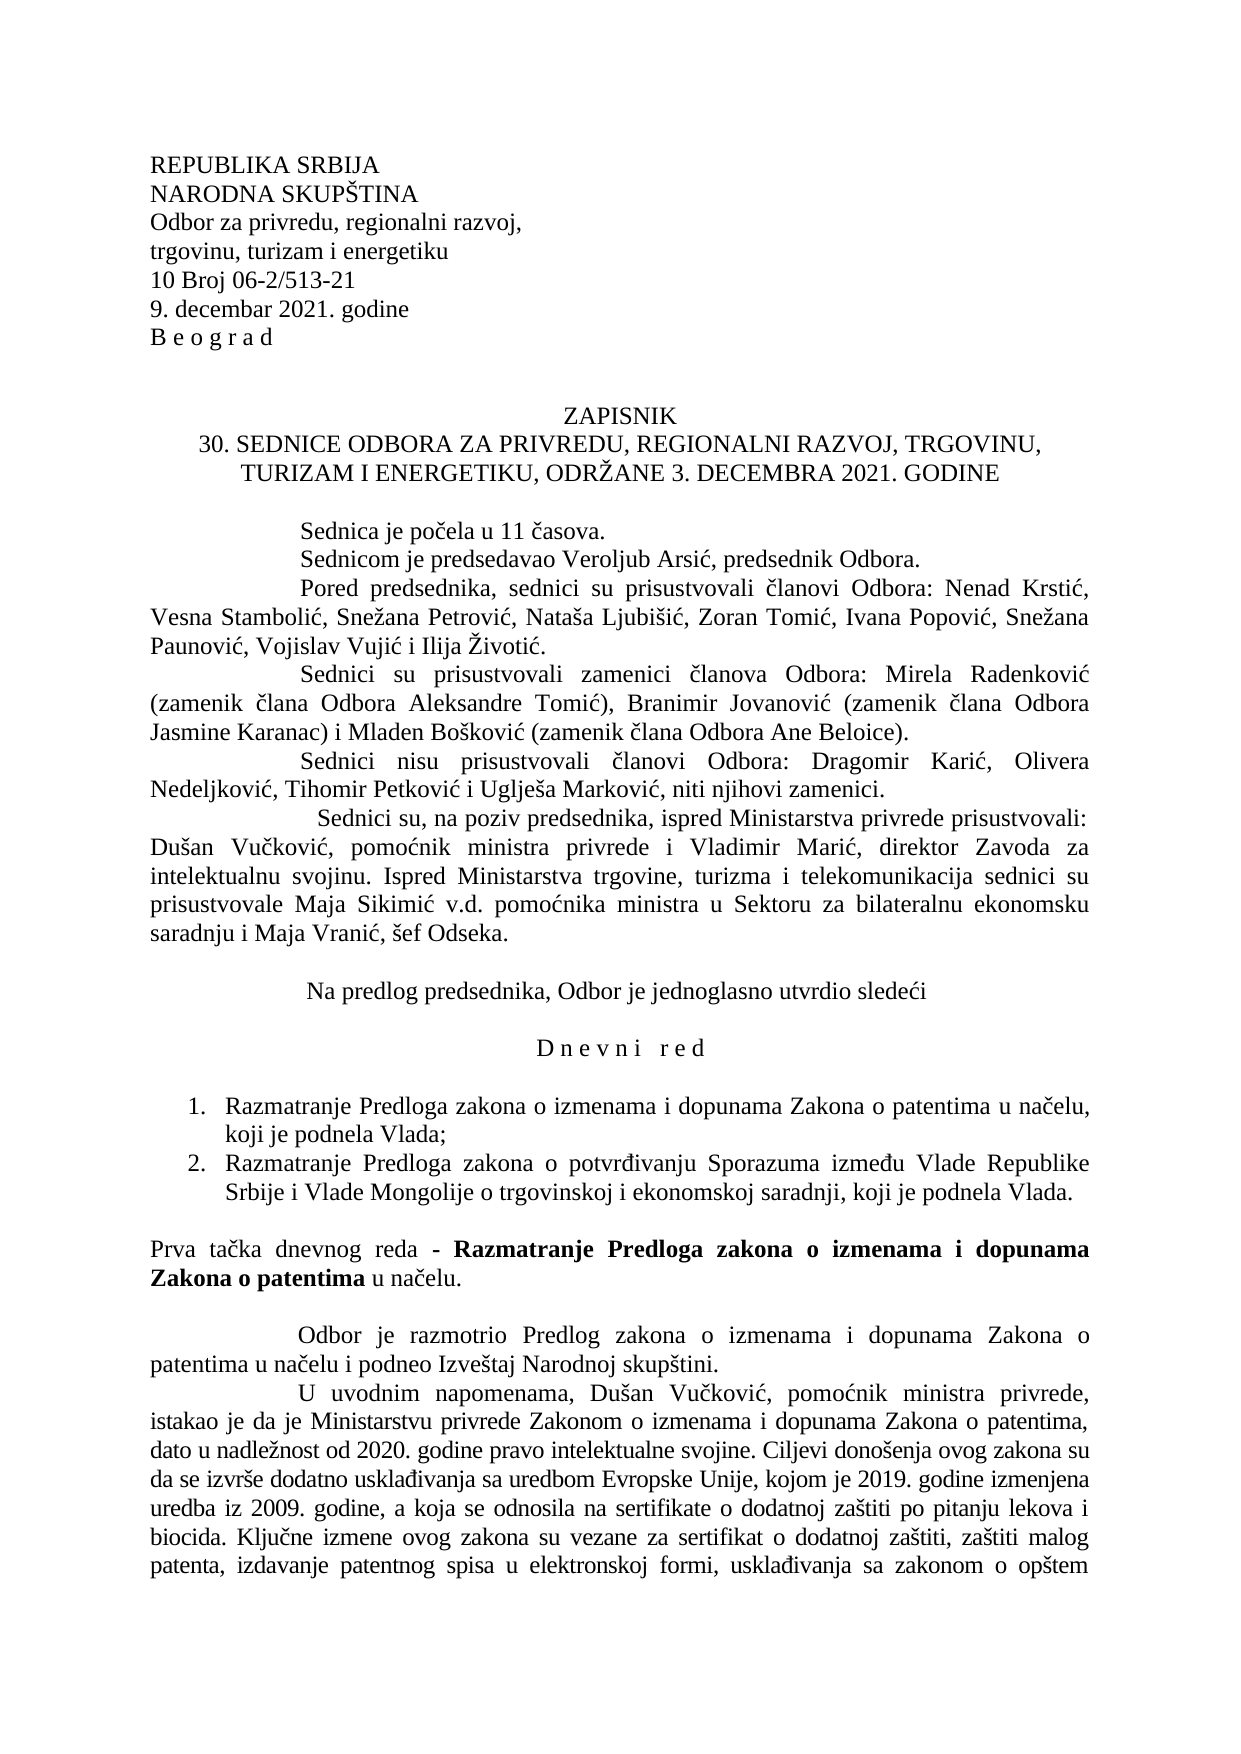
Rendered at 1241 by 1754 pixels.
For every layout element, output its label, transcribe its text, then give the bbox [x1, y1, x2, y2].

text NARODNA SKUPŠTINA [150, 179, 1090, 207]
text B e o g r a d [150, 322, 1090, 351]
list Razmatranje Predloga zakona o izmenama i dopunama Zakona o patentima u načelu, koji je podnela Vlada; [187, 1091, 1090, 1148]
text 30. SEDNICE ODBORA ZA PRIVREDU, REGIONALNI RAZVOJ, TRGOVINU, TURIZAM I ENERGETIKU, ODRŽANE 3. DECEMBRA 2021. GODINE [150, 429, 1090, 487]
text trgovinu, turizam i energetiku [150, 236, 1090, 265]
text 9. decembar 2021. godine [150, 294, 1090, 322]
list Razmatranje Predloga zakona o potvrđivanju Sporazuma između Vlade Republike Srbije i Vlade Mongolije o trgovinskoj i ekonomskoj saradnji, koji je podnela Vlada. [187, 1148, 1090, 1206]
text 10 Broj 06-2/513-21 [150, 265, 1090, 294]
text Sednici su prisustvovali zamenici članova Odbora: Mirela Radenković (zamenik člana Odbora Aleksandre Tomić), Branimir Jovanović (zamenik člana Odbora Jasmine Karanac) i Mladen Bošković (zamenik člana Odbora Ane Beloice). [150, 659, 1090, 746]
text Sednicom je predsedavao Veroljub Arsić, predsednik Odbora. [150, 544, 1090, 573]
text REPUBLIKA SRBIJA [150, 150, 1090, 179]
text Sednici nisu prisustvovali članovi Odbora: Dragomir Karić, Olivera Nedeljković, Tihomir Petković i Uglješa Marković, niti njihovi zamenici. [150, 746, 1090, 803]
text Sednica je počela u 11 časova. [150, 516, 1090, 544]
text Odbor je razmotrio Predlog zakona o izmenama i dopunama Zakona o patentima u načelu i podneo Izveštaj Narodnoj skupštini. [150, 1320, 1090, 1378]
text Prva tačka dnevnog reda - Razmatranje Predloga zakona o izmenama i dopunama Zakona o patentima u načelu. [150, 1234, 1090, 1292]
text Odbor za privredu, regionalni razvoj, [150, 207, 1090, 236]
text D n e v n i r e d [150, 1033, 1090, 1062]
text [150, 1378, 1090, 1579]
text Pored predsednika, sednici su prisustvovali članovi Odbora: Nenad Krstić, Vesna Stambolić, Snežana Petrović, Nataša Ljubišić, Zoran Tomić, Ivana Popović, Snežana Paunović, Vojislav Vujić i Ilija Životić. [150, 573, 1090, 659]
text Sednici su, na poziv predsednika, ispred Ministarstva privrede prisustvovali: Dušan Vučković, pomoćnik ministra privrede i Vladimir Marić, direktor Zavoda za intelektualnu svojinu. Ispred Ministarstva trgovine, turizma i telekomunikacija sednici su prisustvovale Maja Sikimić v.d. pomoćnika ministra u Sektoru za bilateralnu ekonomsku saradnju i Maja Vranić, šef Odseka. [150, 803, 1090, 947]
text ZAPISNIK [150, 401, 1090, 429]
text Na predlog predsednika, Odbor je jednoglasno utvrdio sledeći [150, 976, 1090, 1004]
